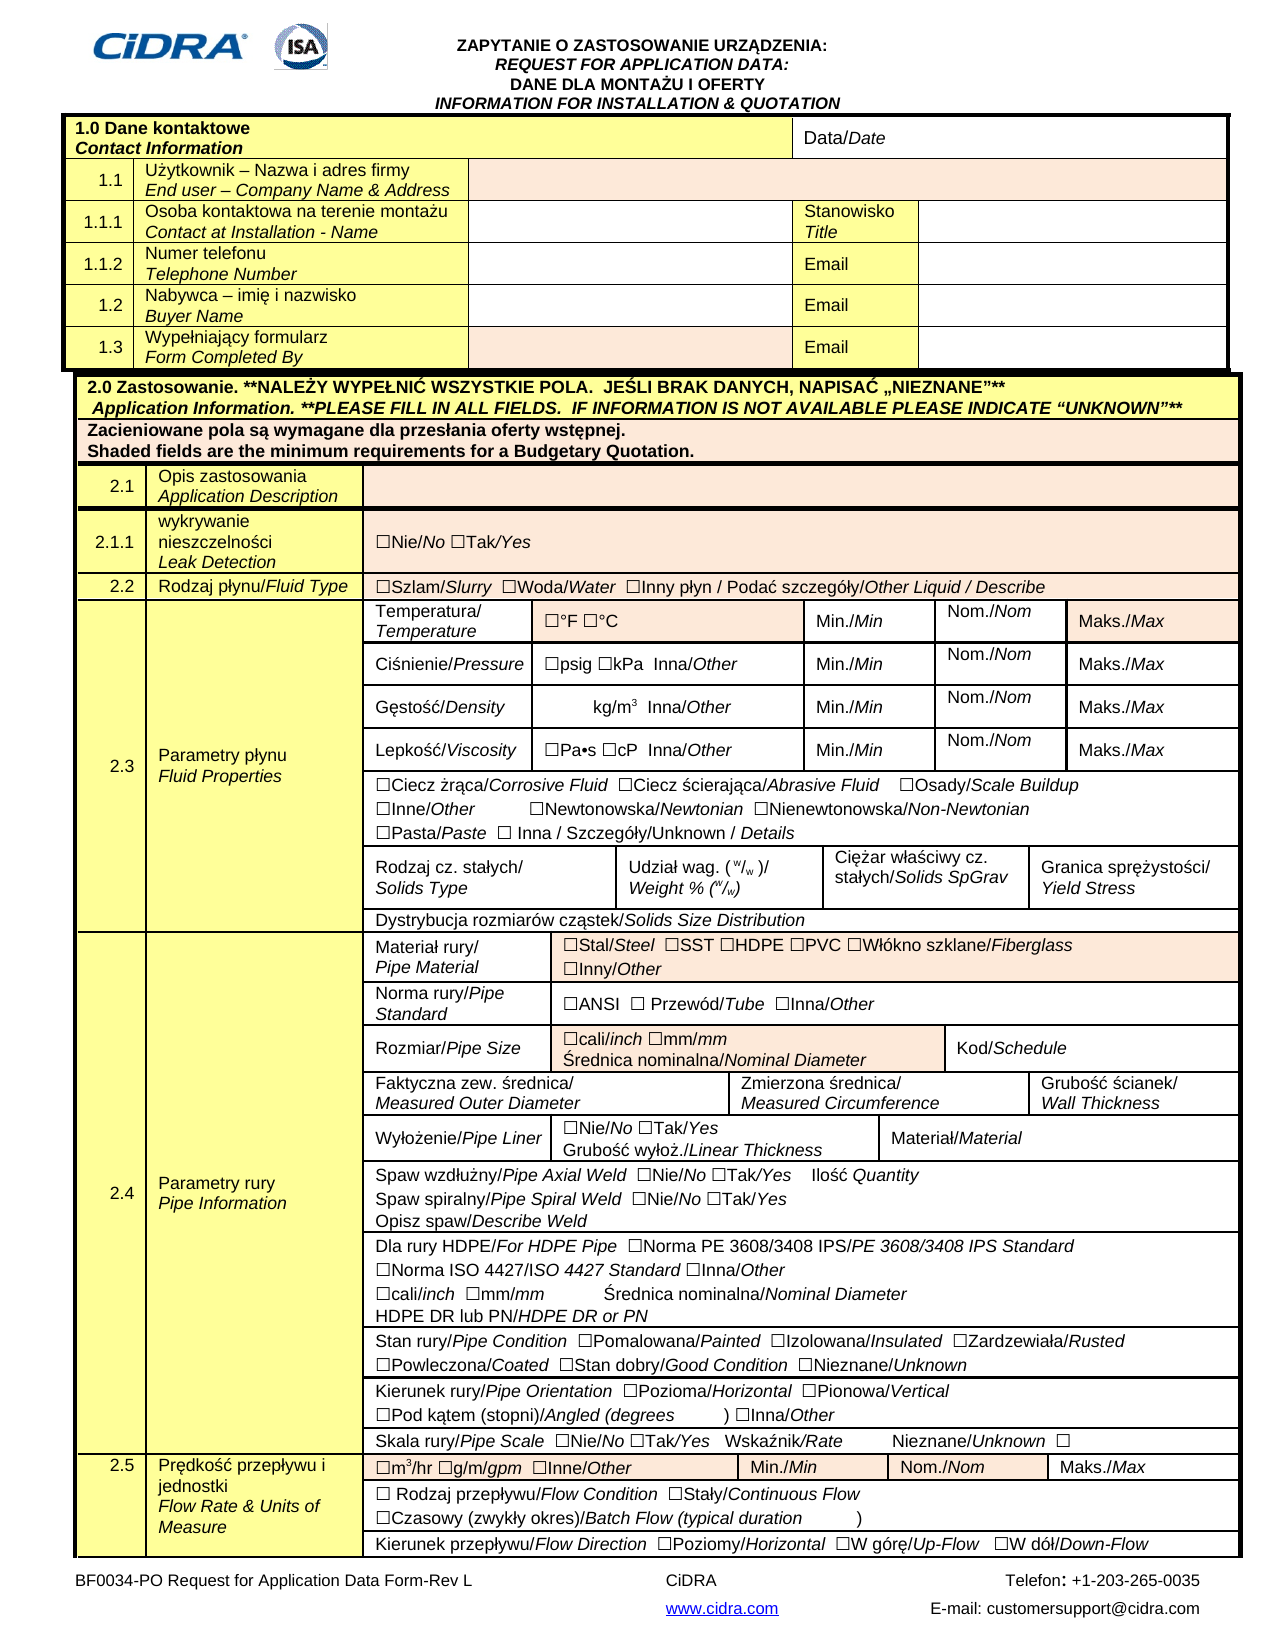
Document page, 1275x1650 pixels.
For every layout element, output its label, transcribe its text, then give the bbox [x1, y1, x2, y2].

table_cell 2.3 [77, 600, 145, 931]
table_cell wykrywanie nieszczelności Leak Detection [147, 511, 362, 572]
table_cell Spaw wzdłużny/Pipe Axial Weld Nie/No Tak/Yes Ilość Quantity Spaw spiralny/Pipe Spiral Weld Nie/No Tak/Yes [364, 1162, 1238, 1211]
table_cell [469, 327, 792, 368]
table_cell Nom./Nom [936, 686, 1065, 727]
table_cell Dla rury HDPE/For HDPE Pipe Norma PE 3608/3408 IPS/PE 3608/3408 IPS Standard Norma ISO 4427/ISO 4427 Standard Inna/Other [364, 1233, 1238, 1281]
table_cell Opis zastosowania Application Description [147, 466, 362, 506]
table_cell Opisz spaw/Describe Weld [364, 1211, 1238, 1231]
table_cell [469, 285, 792, 326]
table_cell Szlam/Slurry Woda/Water Inny płyn / Podać szczegóły/Other Liquid / Describe [364, 574, 1238, 598]
table_cell Maks./Max [1049, 1455, 1238, 1479]
table_cell Dystrybucja rozmiarów cząstek/Solids Size Distribution [364, 910, 1238, 931]
table_header 1.0 Dane kontaktowe Contact Information [66, 117, 792, 158]
table_cell Nie/No Tak/Yes Grubość wyłoż./Linear Thickness [552, 1116, 878, 1160]
table_cell Min./Min [805, 686, 934, 727]
table_cell Materiał rury/ Pipe Material [364, 933, 550, 981]
table_cell [469, 243, 792, 284]
table_cell ANSI Przewód/Tube Inna/Other [552, 983, 1238, 1024]
table_cell Rodzaj przepływu/Flow Condition Stały/Continuous Flow Czasowy (zwykły okres)/Batch Flow (typical duration ) [364, 1481, 1238, 1530]
table_cell m3/hr g/m/gpm Inne/Other [364, 1455, 737, 1479]
table_cell Email [793, 327, 918, 368]
table_cell Ciecz żrąca/Corrosive Fluid Ciecz ścierająca/Abrasive Fluid Osady/Scale Buildup Inne/Other Newtonowska/Newtonian Nienewtonowska/Non-Newtonian Pasta/Paste Inna / Szczegóły/Unknown / Details [364, 772, 1238, 845]
table_cell Nabywca – imię i nazwisko Buyer Name [134, 285, 468, 326]
table_cell [919, 201, 1226, 242]
table_cell 1.1.1 [66, 201, 133, 242]
table_cell Rodzaj płynu/Fluid Type [147, 574, 362, 598]
picture [87, 33, 258, 63]
table_cell Nie/No Tak/Yes [364, 511, 1238, 572]
table_cell [919, 285, 1226, 326]
table_cell 1.1.2 [66, 243, 133, 284]
table_cell Prędkość przepływu i jednostki Flow Rate & Units of Measure [147, 1455, 362, 1556]
table_cell [469, 159, 1226, 200]
table_cell Parametry płynu Fluid Properties [147, 601, 362, 931]
table_cell Stal/Steel SST HDPE PVC Włókno szklane/Fiberglass Inny/Other [552, 933, 1238, 981]
table_cell cali/inch mm/mm Średnica nominalna/Nominal Diameter [552, 1026, 944, 1071]
table_cell Parametry rury Pipe Information [147, 933, 362, 1453]
table_cell Ciężar właściwy cz. stałych/Solids SpGrav [824, 847, 1028, 908]
table_cell Skala rury/Pipe Scale Nie/No Tak/Yes Wskaźnik/Rate Nieznane/Unknown [364, 1429, 1238, 1453]
table_cell [919, 243, 1226, 284]
table_cell 1.1 [66, 159, 133, 200]
table_cell Rozmiar/Pipe Size [364, 1026, 550, 1071]
table_cell Granica sprężystości/ Yield Stress [1030, 847, 1238, 908]
table_cell Min./Min [805, 644, 934, 684]
table_cell °F °C [533, 601, 803, 641]
table_cell Email [793, 243, 918, 284]
table_cell Faktyczna zew. średnica/ Measured Outer Diameter [364, 1073, 728, 1113]
table_cell Temperatura/ Temperature [364, 601, 531, 641]
table_cell Stanowisko Title [793, 201, 918, 242]
table_cell Rodzaj cz. stałych/ Solids Type [364, 847, 615, 908]
table_cell Zacieniowane pola są wymagane dla przesłania oferty wstępnej. Shaded fields are the minimum requirements for a Budgetary Quotation. [77, 419, 1238, 461]
table_cell Maks./Max [1068, 729, 1238, 770]
table_cell kg/m3 Inna/Other [533, 686, 803, 727]
table_cell 2.1.1 [77, 507, 145, 572]
table_cell psig kPa Inna/Other [533, 644, 803, 684]
table_cell Min./Min [805, 601, 934, 641]
table_cell [919, 327, 1226, 368]
table_cell Gęstość/Density [364, 686, 531, 727]
table_cell Osoba kontaktowa na terenie montażu Contact at Installation - Name [134, 201, 468, 242]
table_cell Pa•s cP Inna/Other [533, 729, 803, 770]
picture [274, 23, 328, 70]
table_cell [469, 201, 792, 242]
table_cell Stan rury/Pipe Condition Pomalowana/Painted Izolowana/Insulated Zardzewiała/Rusted Powleczona/Coated Stan dobry/Good Condition Nieznane/Unknown [364, 1328, 1238, 1376]
table_cell Grubość ścianek/ Wall Thickness [1030, 1073, 1238, 1113]
table_cell Nom./Nom [889, 1455, 1047, 1479]
table_cell 1.2 [66, 285, 133, 326]
table_cell Numer telefonu Telephone Number [134, 243, 468, 284]
table_cell Wypełniający formularz Form Completed By [134, 327, 468, 368]
table_cell 2.1 [77, 462, 145, 506]
table_cell Maks./Max [1068, 644, 1238, 684]
table_cell Zmierzona średnica/ Measured Circumference [730, 1073, 1028, 1113]
table_cell Wyłożenie/Pipe Liner [364, 1116, 550, 1160]
table_cell Nom./Nom [936, 729, 1065, 770]
table_cell Maks./Max [1068, 601, 1238, 641]
table_cell Min./Min [805, 729, 934, 770]
table_cell Użytkownik – Nazwa i adres firmy End user – Company Name & Address [134, 159, 468, 200]
table_header 2.0 Zastosowanie. **NALEŻY WYPEŁNIĆ WSZYSTKIE POLA. JEŚLI BRAK DANYCH, NAPISAĆ „NIEZNANE”** Application Information. **PLEASE FILL IN ALL FIELDS. IF INFORMATION IS NOT AVAILABLE PLEASE INDICATE “UNKNOWN”** [77, 377, 1238, 418]
table_cell 1.3 [66, 327, 133, 368]
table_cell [364, 1532, 1238, 1556]
table_cell cali/inch mm/mm Średnica nominalna/Nominal Diameter HDPE DR lub PN/HDPE DR or PN [364, 1281, 1238, 1326]
table_cell 2.4 [77, 932, 145, 1453]
table_cell [364, 466, 1238, 506]
table_cell Nom./Nom [936, 644, 1065, 684]
table_cell Min./Min [739, 1455, 887, 1479]
table_cell Kod/Schedule [946, 1026, 1238, 1071]
table_cell Norma rury/Pipe Standard [364, 983, 550, 1024]
table_cell Nom./Nom [936, 601, 1065, 641]
table_cell Ciśnienie/Pressure [364, 644, 531, 684]
table_cell 2.2 [77, 573, 145, 598]
table_cell Materiał/Material [880, 1116, 1238, 1160]
table_cell Udział wag. ( w/w )/ Weight % (w/w) [617, 847, 822, 908]
table_cell Maks./Max [1068, 686, 1238, 727]
table_cell Email [793, 285, 918, 326]
table_cell Lepkość/Viscosity [364, 729, 531, 770]
table_header Data/Date [793, 117, 1226, 158]
table_cell Kierunek rury/Pipe Orientation Pozioma/Horizontal Pionowa/Vertical Pod kątem (stopni)/Angled (degrees ) Inna/Other [364, 1379, 1238, 1427]
table_cell 2.5 [77, 1454, 145, 1556]
